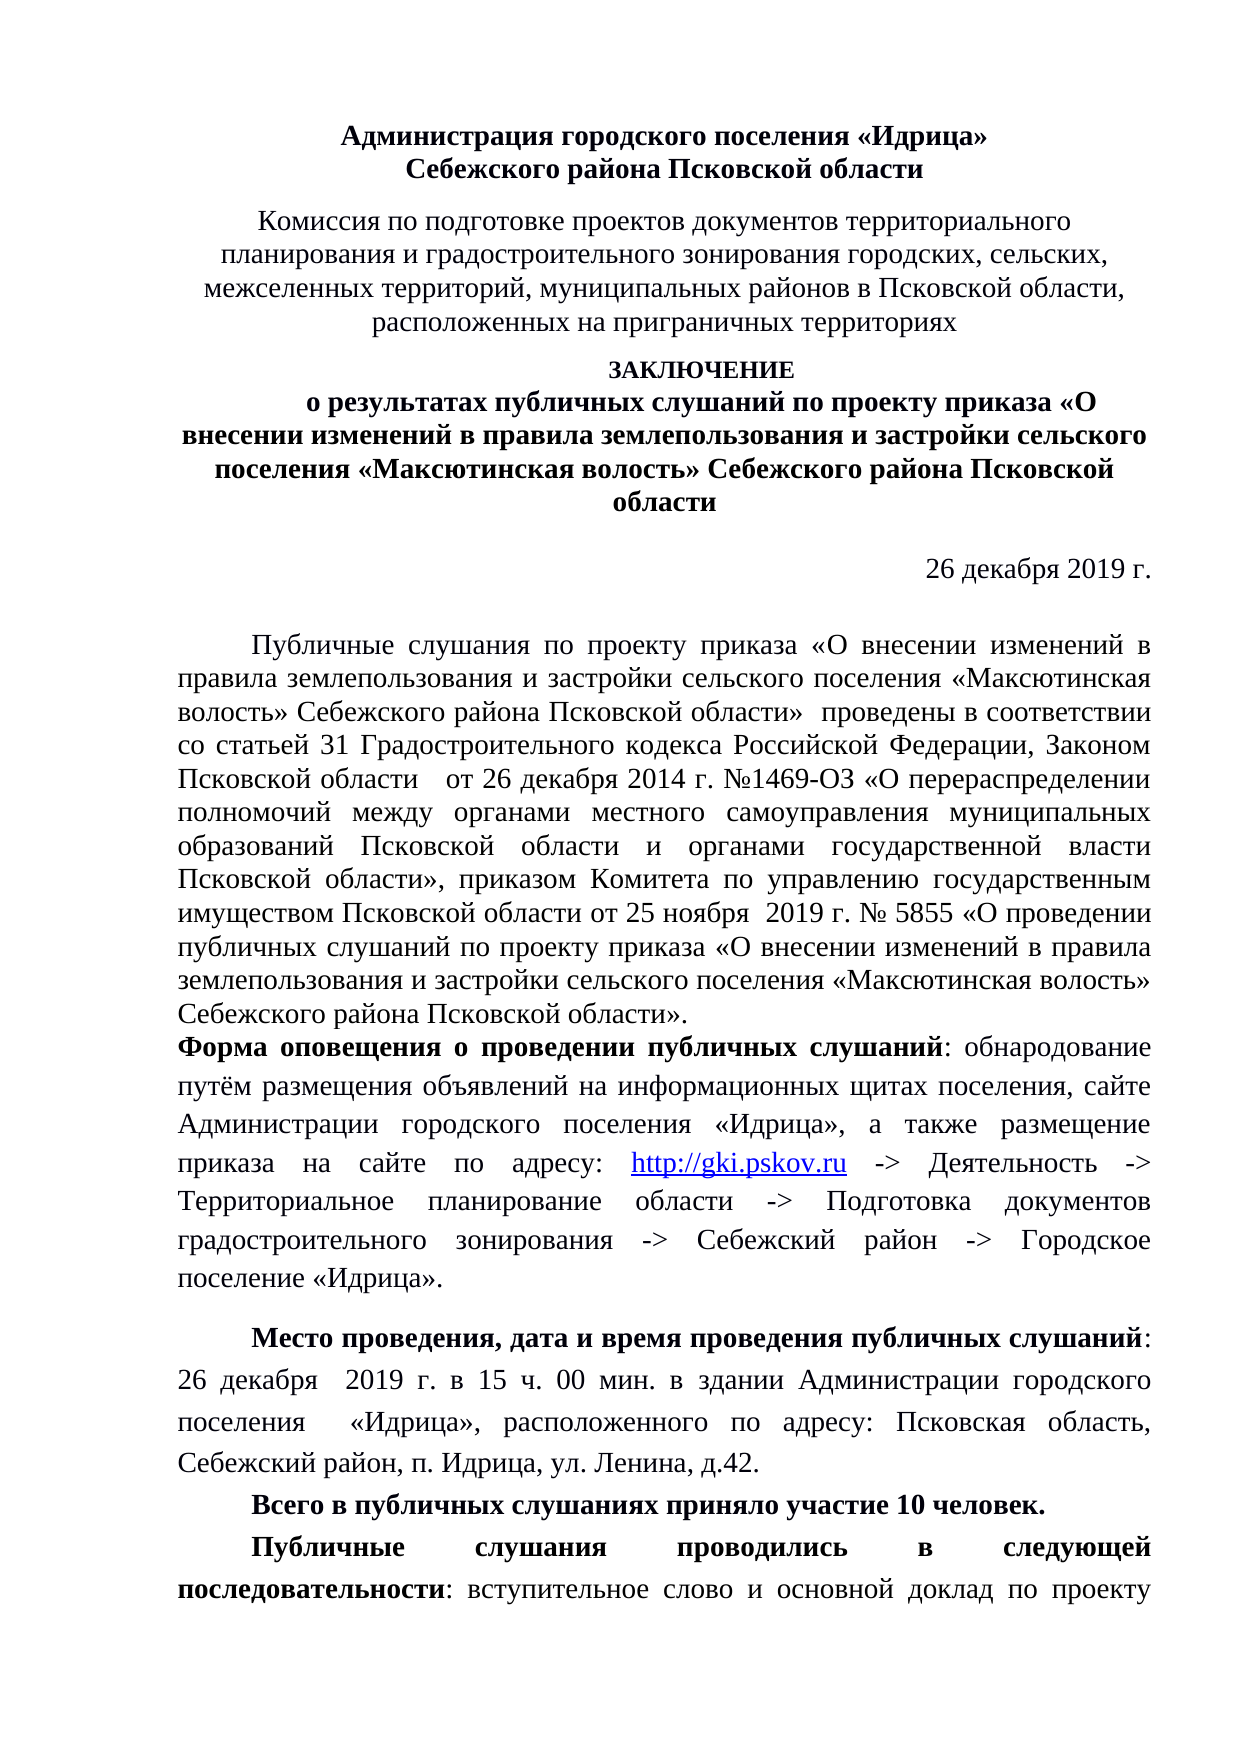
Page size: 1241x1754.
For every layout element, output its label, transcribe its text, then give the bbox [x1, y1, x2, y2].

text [177, 1529, 1152, 1571]
text ЗАКЛЮЧЕНИЕ [177, 355, 1152, 384]
text Администрация городского поселения «Идрица» [177, 118, 1152, 152]
text Форма оповещения о проведении публичных слушаний: обнародование путём размещения объявлений на информационных щитах поселения, сайте Администрации городского поселения «Идрица», а также размещение приказа на сайте по адресу: http://gki.pskov.ru -> Деятельность -> Территориальное планирование области -> Подготовка документов градостроительного зонирования -> Себежский район -> Городское поселение «Идрица». [177, 1029, 1152, 1294]
text Публичные слушания по проекту приказа «О внесении изменений в правила землепользования и застройки сельского поселения «Максютинская волость» Себежского района Псковской области» проведены в соответствии со статьей 31 Градостроительного кодекса Российской Федерации, Законом Псковской области от 26 декабря 2014 г. №1469-ОЗ «О перераспределении полномочий между органами местного самоуправления муниципальных образований Псковской области и органами государственной власти Псковской области», приказом Комитета по управлению государственным имуществом Псковской области от 25 ноября 2019 г. № 5855 «О проведении публичных слушаний по проекту приказа «О внесении изменений в правила землепользования и застройки сельского поселения «Максютинская волость» Себежского района Псковской области». [177, 895, 1152, 1029]
text Себежского района Псковской области [177, 152, 1152, 185]
text Место проведения, дата и время проведения публичных слушаний: 26 декабря 2019 г. в 15 ч. 00 мин. в здании Администрации городского поселения «Идрица», расположенного по адресу: Псковская область, Себежский район, п. Идрица, ул. Ленина, д.42. [177, 1320, 1152, 1479]
text Публичные слушания по проекту приказа «О внесении изменений в правила землепользования и застройки сельского поселения «Максютинская волость» Себежского района Псковской области» проведены в соответствии со статьей 31 Градостроительного кодекса Российской Федерации, Законом Псковской области от 26 декабря 2014 г. №1469-ОЗ «О перераспределении полномочий между органами местного самоуправления муниципальных образований Псковской области и органами государственной власти Псковской области», приказом Комитета по управлению государственным имуществом Псковской области от 25 ноября 2019 г. № 5855 «О проведении публичных слушаний по проекту приказа «О внесении изменений в правила землепользования и застройки сельского поселения «Максютинская волость» Себежского района Псковской области». [177, 627, 1152, 728]
text 26 декабря 2019 г. [177, 551, 1152, 585]
text о результатах публичных слушаний по проекту приказа «О внесении изменений в правила землепользования и застройки сельского поселения «Максютинская волость» Себежского района Псковской области [177, 384, 1152, 518]
text Всего в публичных слушаниях приняло участие 10 человек. [177, 1487, 1152, 1521]
text Комиссия по подготовке проектов документов территориального планирования и градостроительного зонирования городских, сельских, межселенных территорий, муниципальных районов в Псковской области, расположенных на приграничных территориях [177, 203, 1152, 337]
